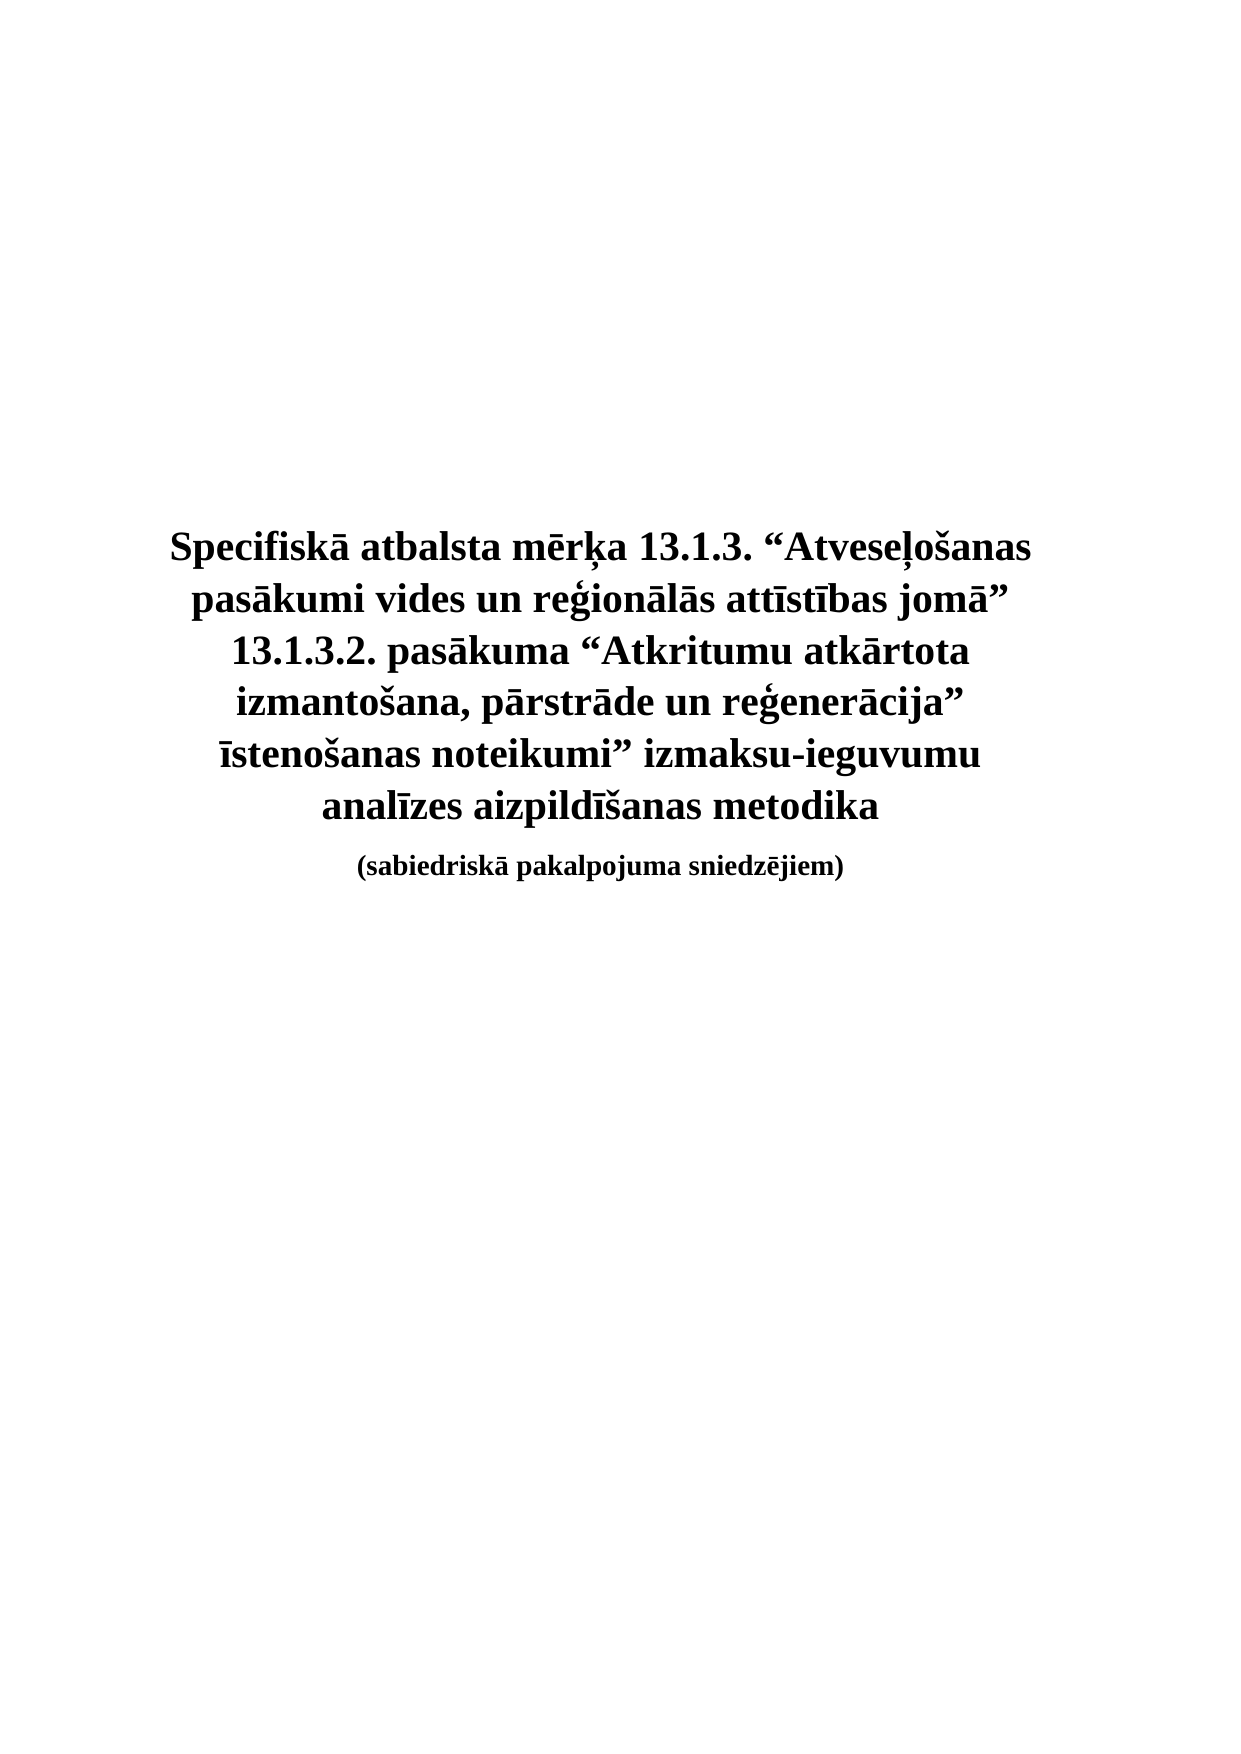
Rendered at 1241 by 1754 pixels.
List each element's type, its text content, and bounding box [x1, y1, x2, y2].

text Specifiskā atbalsta mērķa 13.1.3. “Atveseļošanas pasākumi vides un reģionālās attīstības jomā” 13.1.3.2. pasākuma “Atkritumu atkārtota izmantošana, pārstrāde un reģenerācija” īstenošanas noteikumi” izmaksu-ieguvumu analīzes aizpildīšanas metodika [148, 522, 1053, 828]
text (sabiedriskā pakalpojuma sniedzējiem) [148, 848, 1053, 882]
